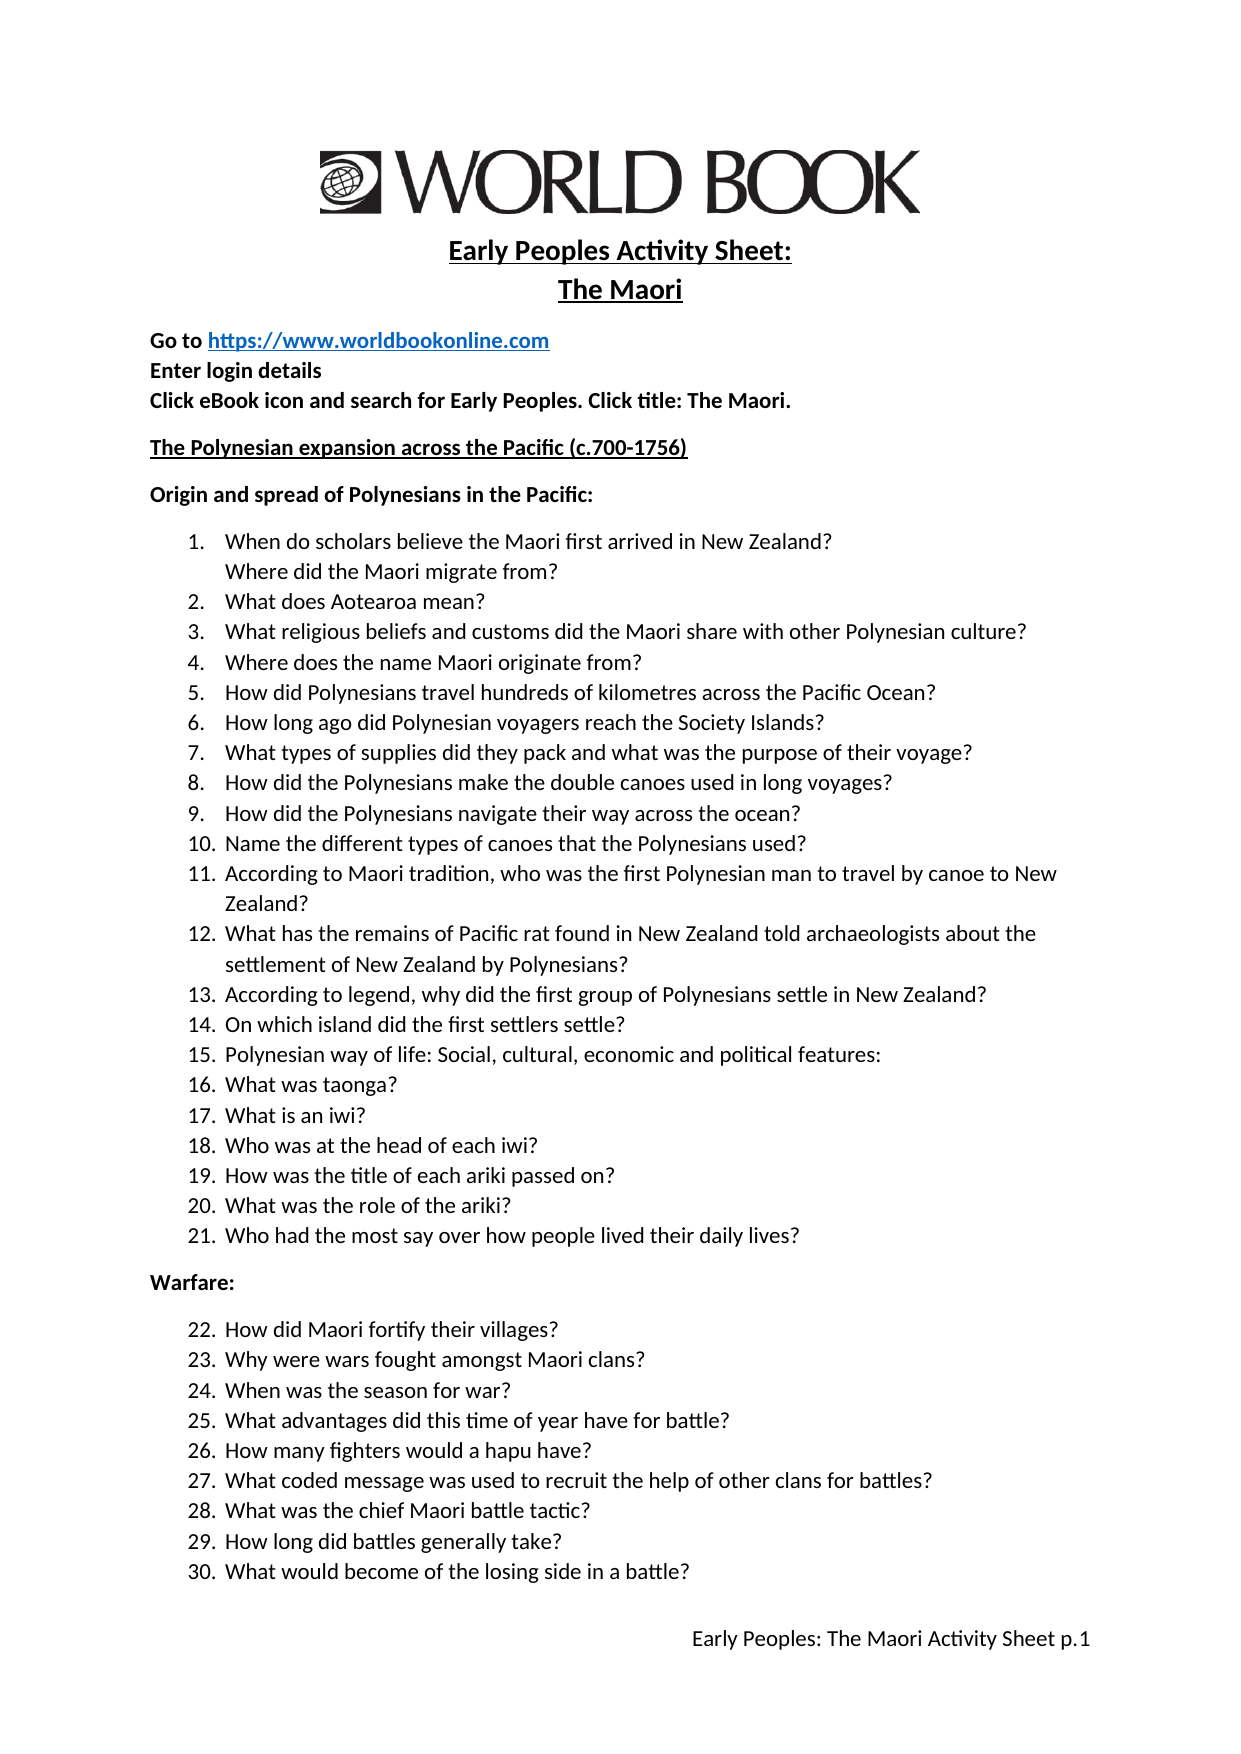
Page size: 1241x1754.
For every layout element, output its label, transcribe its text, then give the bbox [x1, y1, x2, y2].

list When do scholars believe the Maori first arrived in New Zealand? Where did the Maori migrate from? [187, 527, 1090, 585]
list Name the different types of canoes that the Polynesians used? [187, 829, 1090, 857]
list How long did battles generally take? [187, 1527, 1090, 1555]
list What religious beliefs and customs did the Maori share with other Polynesian culture? [187, 617, 1090, 646]
text Warfare: [150, 1268, 1090, 1297]
text Origin and spread of Polynesians in the Pacific: [150, 480, 1090, 508]
list What was the chief Maori battle tactic? [187, 1497, 1090, 1525]
text The Polynesian expansion across the Pacific (c.700-1756) [150, 433, 1090, 461]
list What coded message was used to recruit the help of other clans for battles? [187, 1466, 1090, 1494]
list According to Maori tradition, who was the first Polynesian man to travel by canoe to New Zealand? [187, 859, 1090, 917]
list On which island did the first settlers settle? [187, 1010, 1090, 1038]
picture [320, 150, 920, 214]
list Who was at the head of each iwi? [187, 1131, 1090, 1159]
list Why were wars fought amongst Maori clans? [187, 1346, 1090, 1374]
text Go to https://www.worldbookonline.com Enter login details Click eBook icon and search for Early Peoples. Click title: The Maori. [150, 326, 1090, 414]
list How was the title of each ariki passed on? [187, 1161, 1090, 1189]
list What does Aotearoa mean? [187, 587, 1090, 615]
list How did Maori fortify their villages? [187, 1315, 1090, 1343]
list When was the season for war? [187, 1376, 1090, 1404]
list How did Polynesians travel hundreds of kilometres across the Pacific Ocean? [187, 678, 1090, 706]
list How long ago did Polynesian voyagers reach the Society Islands? [187, 708, 1090, 736]
list What was taonga? [187, 1071, 1090, 1099]
list How did the Polynesians navigate their way across the ocean? [187, 799, 1090, 827]
text Early Peoples Activity Sheet: The Maori [150, 232, 1090, 306]
list What types of supplies did they pack and what was the purpose of their voyage? [187, 738, 1090, 766]
list What has the remains of Pacific rat found in New Zealand told archaeologists about the settlement of New Zealand by Polynesians? [187, 919, 1090, 978]
list What advantages did this time of year have for battle? [187, 1406, 1090, 1434]
list Where does the name Maori originate from? [187, 648, 1090, 676]
list What would become of the losing side in a battle? [187, 1557, 1090, 1585]
list What is an iwi? [187, 1101, 1090, 1129]
list What was the role of the ariki? [187, 1191, 1090, 1219]
list How did the Polynesians make the double canoes used in long voyages? [187, 768, 1090, 797]
list How many fighters would a hapu have? [187, 1436, 1090, 1464]
list Who had the most say over how people lived their daily lives? [187, 1222, 1090, 1250]
list According to legend, why did the first group of Polynesians settle in New Zealand? [187, 980, 1090, 1008]
list Polynesian way of life: Social, cultural, economic and political features: [187, 1040, 1090, 1068]
